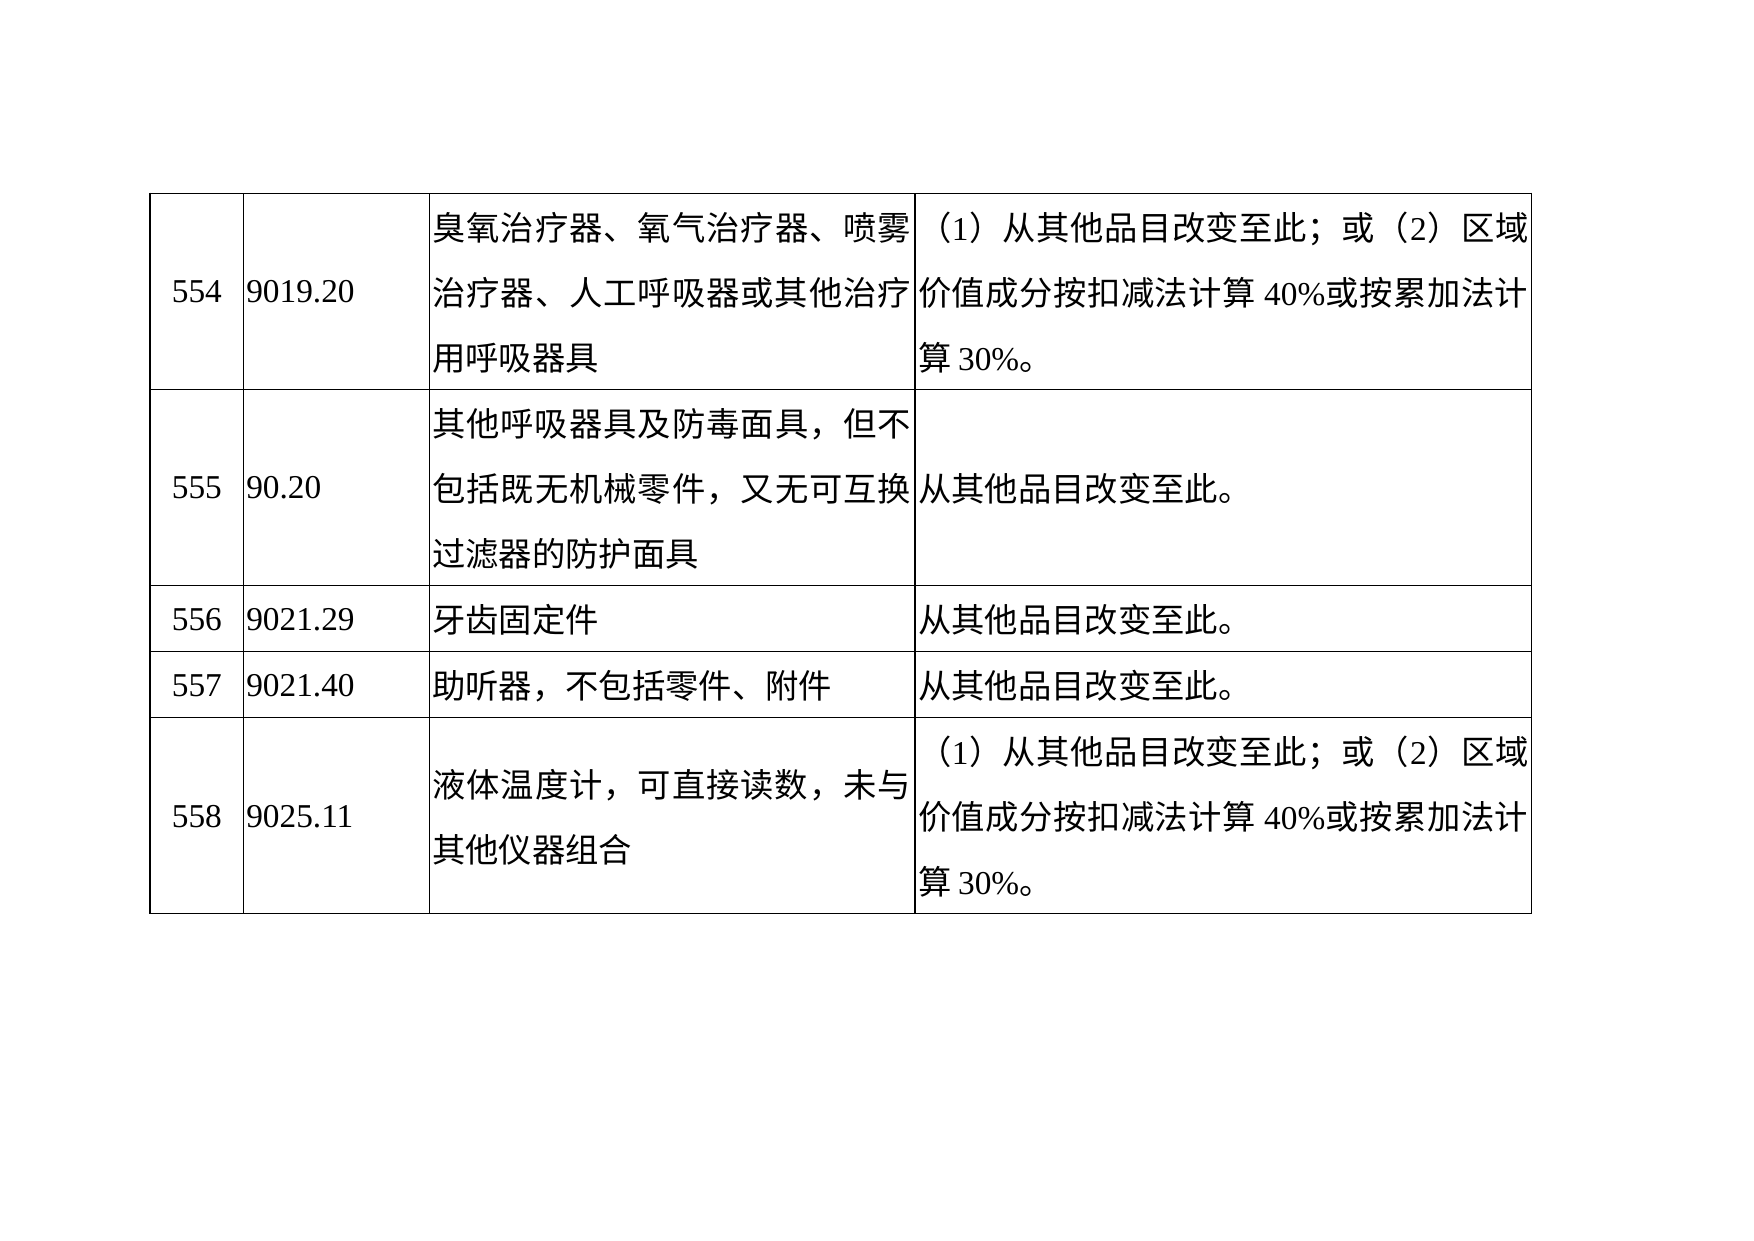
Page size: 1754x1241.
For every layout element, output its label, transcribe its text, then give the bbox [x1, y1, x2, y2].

table_cell 其他呼吸器具及防毒面具，但不包括既无机械零件，又无可互换过滤器的防护面具 [430, 390, 914, 584]
table_cell 557 [151, 652, 243, 717]
table_cell 555 [151, 390, 243, 584]
table_cell 液体温度计，可直接读数，未与其他仪器组合 [430, 718, 914, 913]
table_cell 9019.20 [244, 194, 429, 388]
table_cell 从其他品目改变至此。 [916, 652, 1531, 717]
table_cell 9021.40 [244, 652, 429, 717]
table_cell 9025.11 [244, 718, 429, 913]
table_cell 助听器，不包括零件、附件 [430, 652, 914, 717]
table_cell 556 [151, 586, 243, 651]
table_cell 从其他品目改变至此。 [916, 390, 1531, 584]
table_cell 从其他品目改变至此。 [916, 586, 1531, 651]
table_cell （1）从其他品目改变至此；或（2）区域价值成分按扣减法计算40%或按累加法计算30%。 [916, 194, 1531, 388]
table_cell 90.20 [244, 390, 429, 584]
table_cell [916, 718, 1531, 913]
table_cell 臭氧治疗器、氧气治疗器、喷雾治疗器、人工呼吸器或其他治疗用呼吸器具 [430, 194, 914, 388]
table_cell 554 [151, 194, 243, 388]
table_cell 558 [151, 718, 243, 913]
table_cell 牙齿固定件 [430, 586, 914, 651]
table_cell 9021.29 [244, 586, 429, 651]
